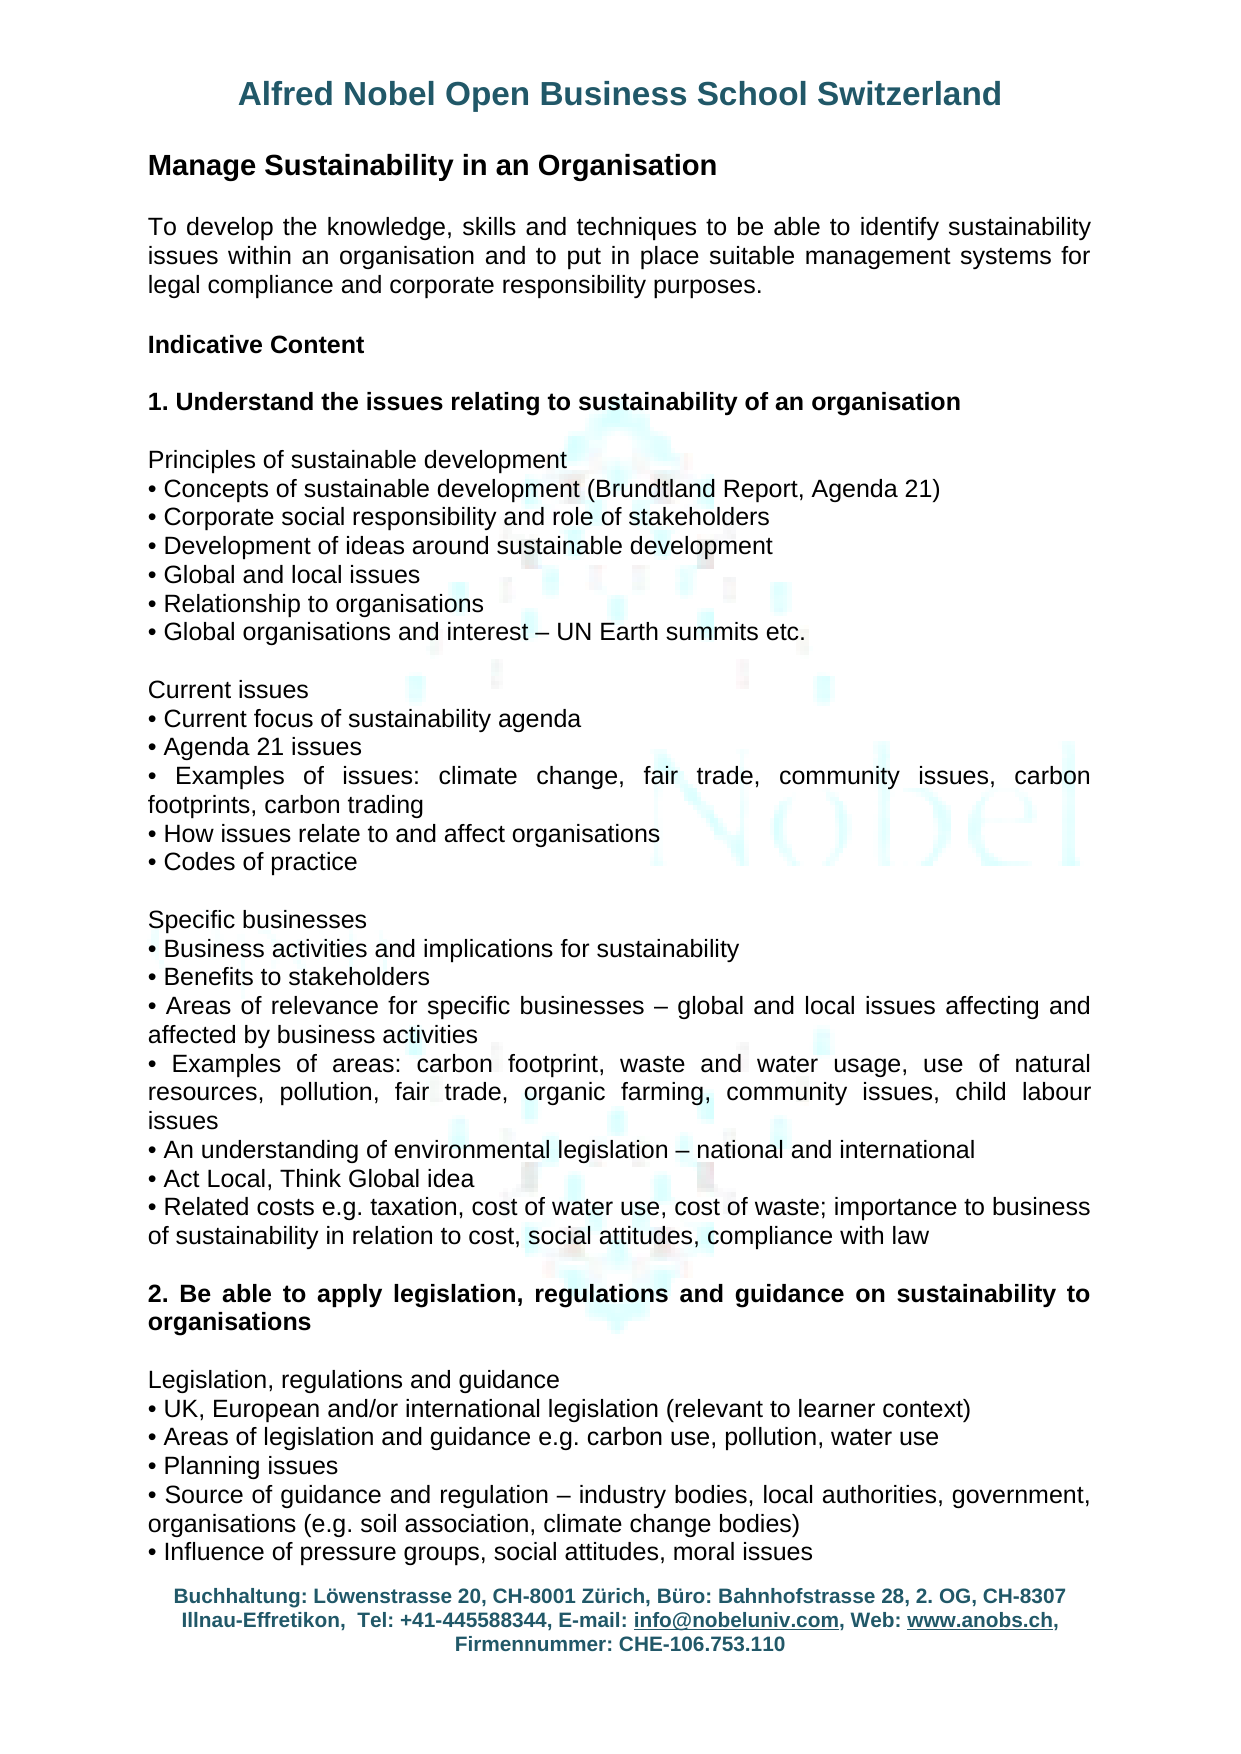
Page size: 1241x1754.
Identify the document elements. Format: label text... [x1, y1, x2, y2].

text • Act Local, Think Global idea [148, 1164, 1093, 1192]
text • Influence of pressure groups, social attitudes, moral issues [148, 1537, 1093, 1566]
text Legislation, regulations and guidance [148, 1365, 1093, 1394]
text • Concepts of sustainable development (Brundtland Report, Agenda 21) [148, 474, 1093, 502]
text • Source of guidance and regulation – industry bodies, local authorities, government, organisations (e.g. soil association, climate change bodies) [148, 1480, 1093, 1537]
text • Corporate social responsibility and role of stakeholders [148, 502, 1093, 531]
text To develop the knowledge, skills and techniques to be able to identify sustainability issues within an organisation and to put in place suitable management systems for legal compliance and corporate responsibility purposes. [148, 212, 1093, 299]
text • Global and local issues [148, 560, 1093, 589]
text Principles of sustainable development [148, 445, 1093, 474]
text • Related costs e.g. taxation, cost of water use, cost of waste; importance to business of sustainability in relation to cost, social attitudes, compliance with law [148, 1192, 1093, 1250]
text • An understanding of environmental legislation – national and international [148, 1135, 1093, 1164]
text • Areas of relevance for specific businesses – global and local issues affecting and affected by business activities [148, 991, 1093, 1049]
text • How issues relate to and affect organisations [148, 819, 1093, 847]
text • Areas of legislation and guidance e.g. carbon use, pollution, water use [148, 1422, 1093, 1451]
text • Global organisations and interest – UN Earth summits etc. [148, 617, 1093, 646]
text • Relationship to organisations [148, 589, 1093, 617]
text • Codes of practice [148, 847, 1093, 876]
text • Benefits to stakeholders [148, 962, 1093, 991]
text 1. Understand the issues relating to sustainability of an organisation [148, 387, 1093, 416]
text • Examples of areas: carbon footprint, waste and water usage, use of natural resources, pollution, fair trade, organic farming, community issues, child labour issues [148, 1049, 1093, 1135]
text • Development of ideas around sustainable development [148, 531, 1093, 560]
text • Current focus of sustainability agenda [148, 704, 1093, 732]
text • Planning issues [148, 1451, 1093, 1480]
text Manage Sustainability in an Organisation [148, 148, 1093, 181]
text Indicative Content [148, 330, 1093, 359]
text • Agenda 21 issues [148, 732, 1093, 761]
text Current issues [148, 675, 1093, 704]
text 2. Be able to apply legislation, regulations and guidance on sustainability to organisations [148, 1279, 1093, 1336]
text • Examples of issues: climate change, fair trade, community issues, carbon footprints, carbon trading [148, 761, 1093, 819]
text • UK, European and/or international legislation (relevant to learner context) [148, 1394, 1093, 1422]
text Specific businesses [148, 905, 1093, 934]
text • Business activities and implications for sustainability [148, 934, 1093, 962]
